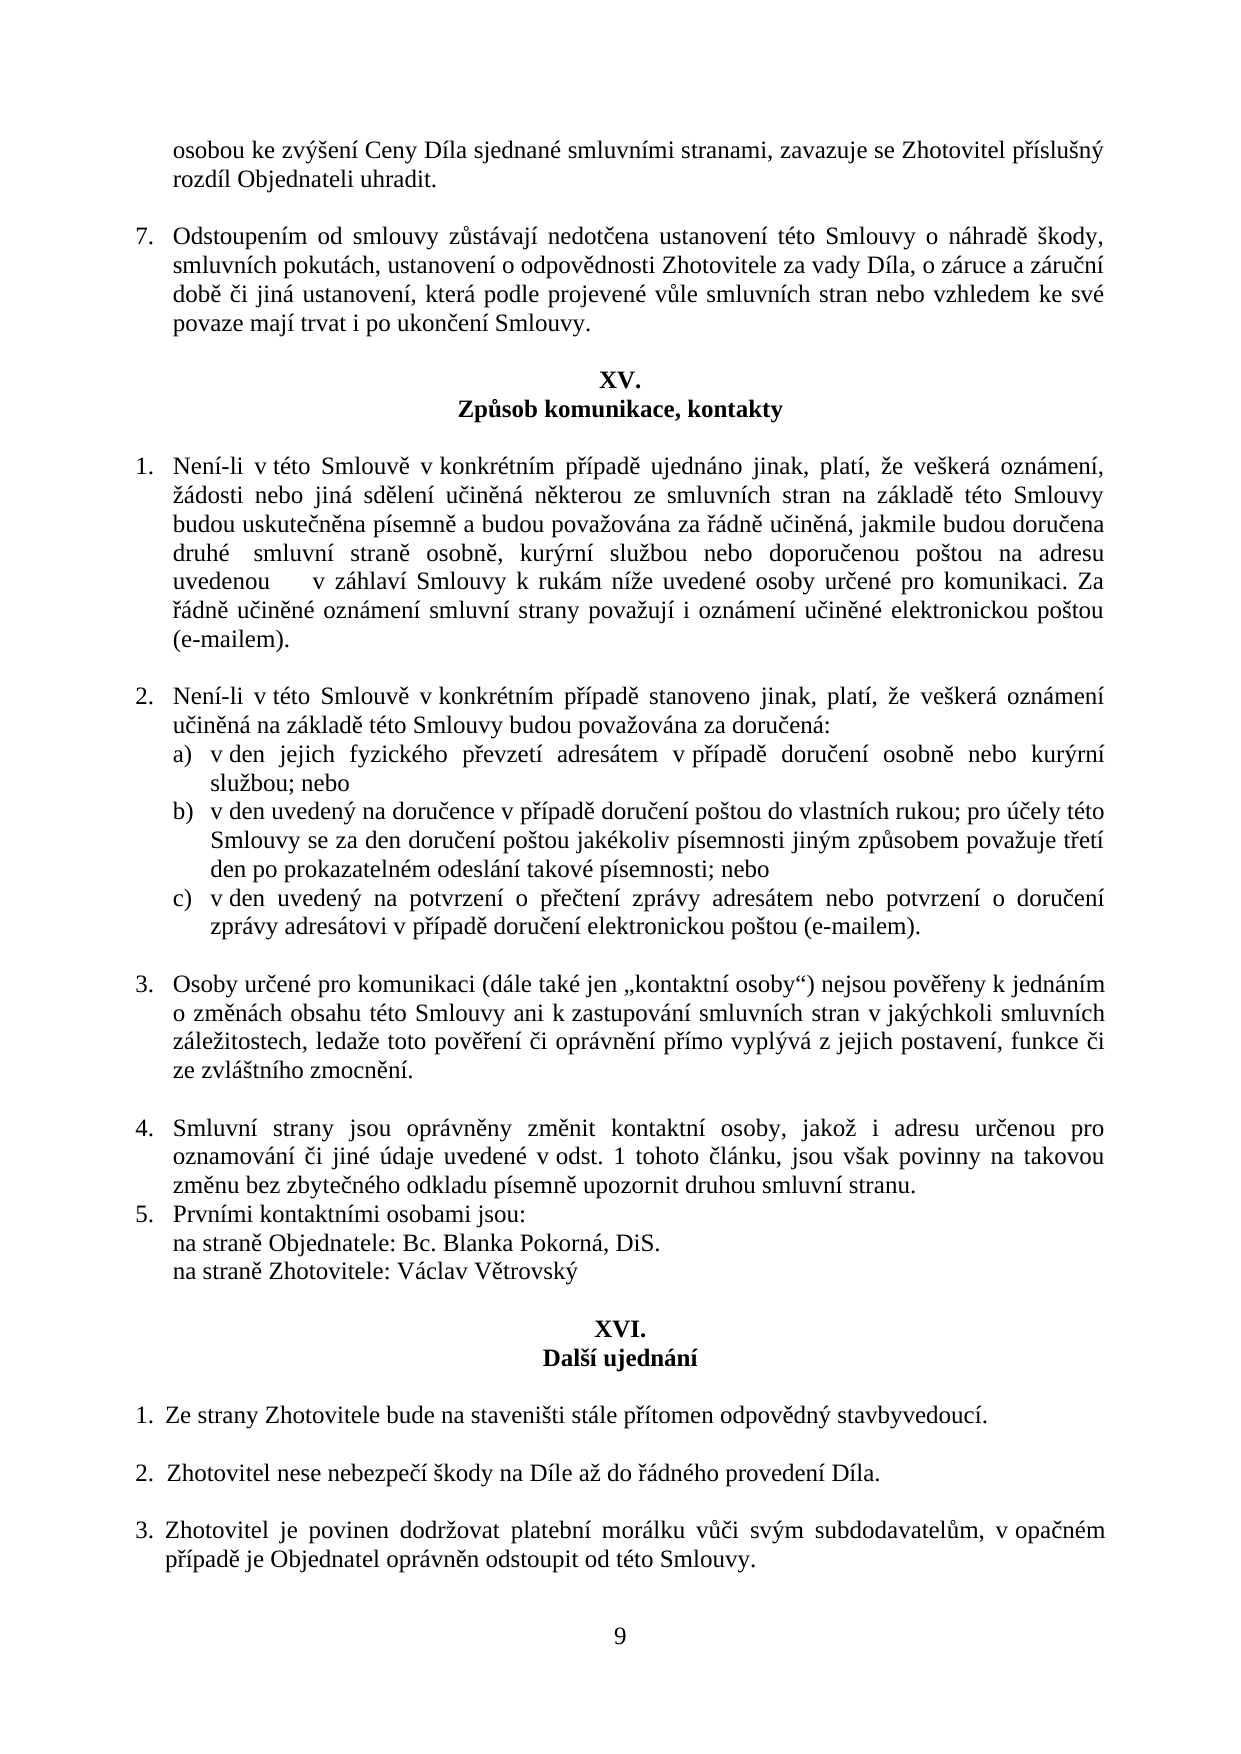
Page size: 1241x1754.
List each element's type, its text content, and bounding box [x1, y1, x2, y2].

text na straně Objednatele: Bc. Blanka Pokorná, DiS. [173, 1228, 1105, 1256]
list Není-li v této Smlouvě v konkrétním případě stanoveno jinak, platí, že veškerá oznámení učiněná na základě této Smlouvy budou považována za doručená: [135, 681, 1105, 739]
list v den uvedený na doručence v případě doručení poštou do vlastních rukou; pro účely této Smlouvy se za den doručení poštou jakékoliv písemnosti jiným způsobem považuje třetí den po prokazatelném odeslání takové písemnosti; nebo [173, 796, 1105, 883]
text XV. [135, 365, 1105, 394]
list Smluvní strany jsou oprávněny změnit kontaktní osoby, jakož i adresu určenou pro oznamování či jiné údaje uvedené v odst. 1 tohoto článku, jsou však povinny na takovou změnu bez zbytečného odkladu písemně upozornit druhou smluvní stranu. [135, 1113, 1105, 1199]
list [135, 135, 1105, 193]
text Další ujednání [135, 1343, 1105, 1371]
list Prvními kontaktními osobami jsou: [135, 1199, 1105, 1228]
list Osoby určené pro komunikaci (dále také jen „kontaktní osoby“) nejsou pověřeny k jednáním o změnách obsahu této Smlouvy ani k zastupování smluvních stran v jakýchkoli smluvních záležitostech, ledaže toto pověření či oprávnění přímo vyplývá z jejich postavení, funkce či ze zvláštního zmocnění. [135, 969, 1105, 1084]
text 3. Zhotovitel je povinen dodržovat platební morálku vůči svým subdodavatelům, v opačném případě je Objednatel oprávněn odstoupit od této Smlouvy. [135, 1515, 1105, 1573]
list v den jejich fyzického převzetí adresátem v případě doručení osobně nebo kurýrní službou; nebo [173, 739, 1105, 796]
subtitle Způsob komunikace, kontakty [135, 394, 1105, 423]
text XVI. [135, 1314, 1105, 1343]
text na straně Zhotovitele: Václav Větrovský [173, 1256, 1105, 1285]
list Není-li v této Smlouvě v konkrétním případě ujednáno jinak, platí, že veškerá oznámení, žádosti nebo jiná sdělení učiněná některou ze smluvních stran na základě této Smlouvy budou uskutečněna písemně a budou považována za řádně učiněná, jakmile budou doručena druhé smluvní straně osobně, kurýrní službou nebo doporučenou poštou na adresu uvedenou v záhlaví Smlouvy k rukám níže uvedené osoby určené pro komunikaci. Za řádně učiněné oznámení smluvní strany považují i oznámení učiněné elektronickou poštou (e-mailem). [135, 451, 1105, 653]
text 1. Ze strany Zhotovitele bude na staveništi stále přítomen odpovědný stavbyvedoucí. [135, 1400, 1105, 1429]
list v den uvedený na potvrzení o přečtení zprávy adresátem nebo potvrzení o doručení zprávy adresátovi v případě doručení elektronickou poštou (e-mailem). [173, 883, 1105, 940]
text 2. Zhotovitel nese nebezpečí škody na Díle až do řádného provedení Díla. [135, 1458, 1105, 1486]
list Odstoupením od smlouvy zůstávají nedotčena ustanovení této Smlouvy o náhradě škody, smluvních pokutách, ustanovení o odpovědnosti Zhotovitele za vady Díla, o záruce a záruční době či jiná ustanovení, která podle projevené vůle smluvních stran nebo vzhledem ke své povaze mají trvat i po ukončení Smlouvy. [135, 221, 1105, 336]
